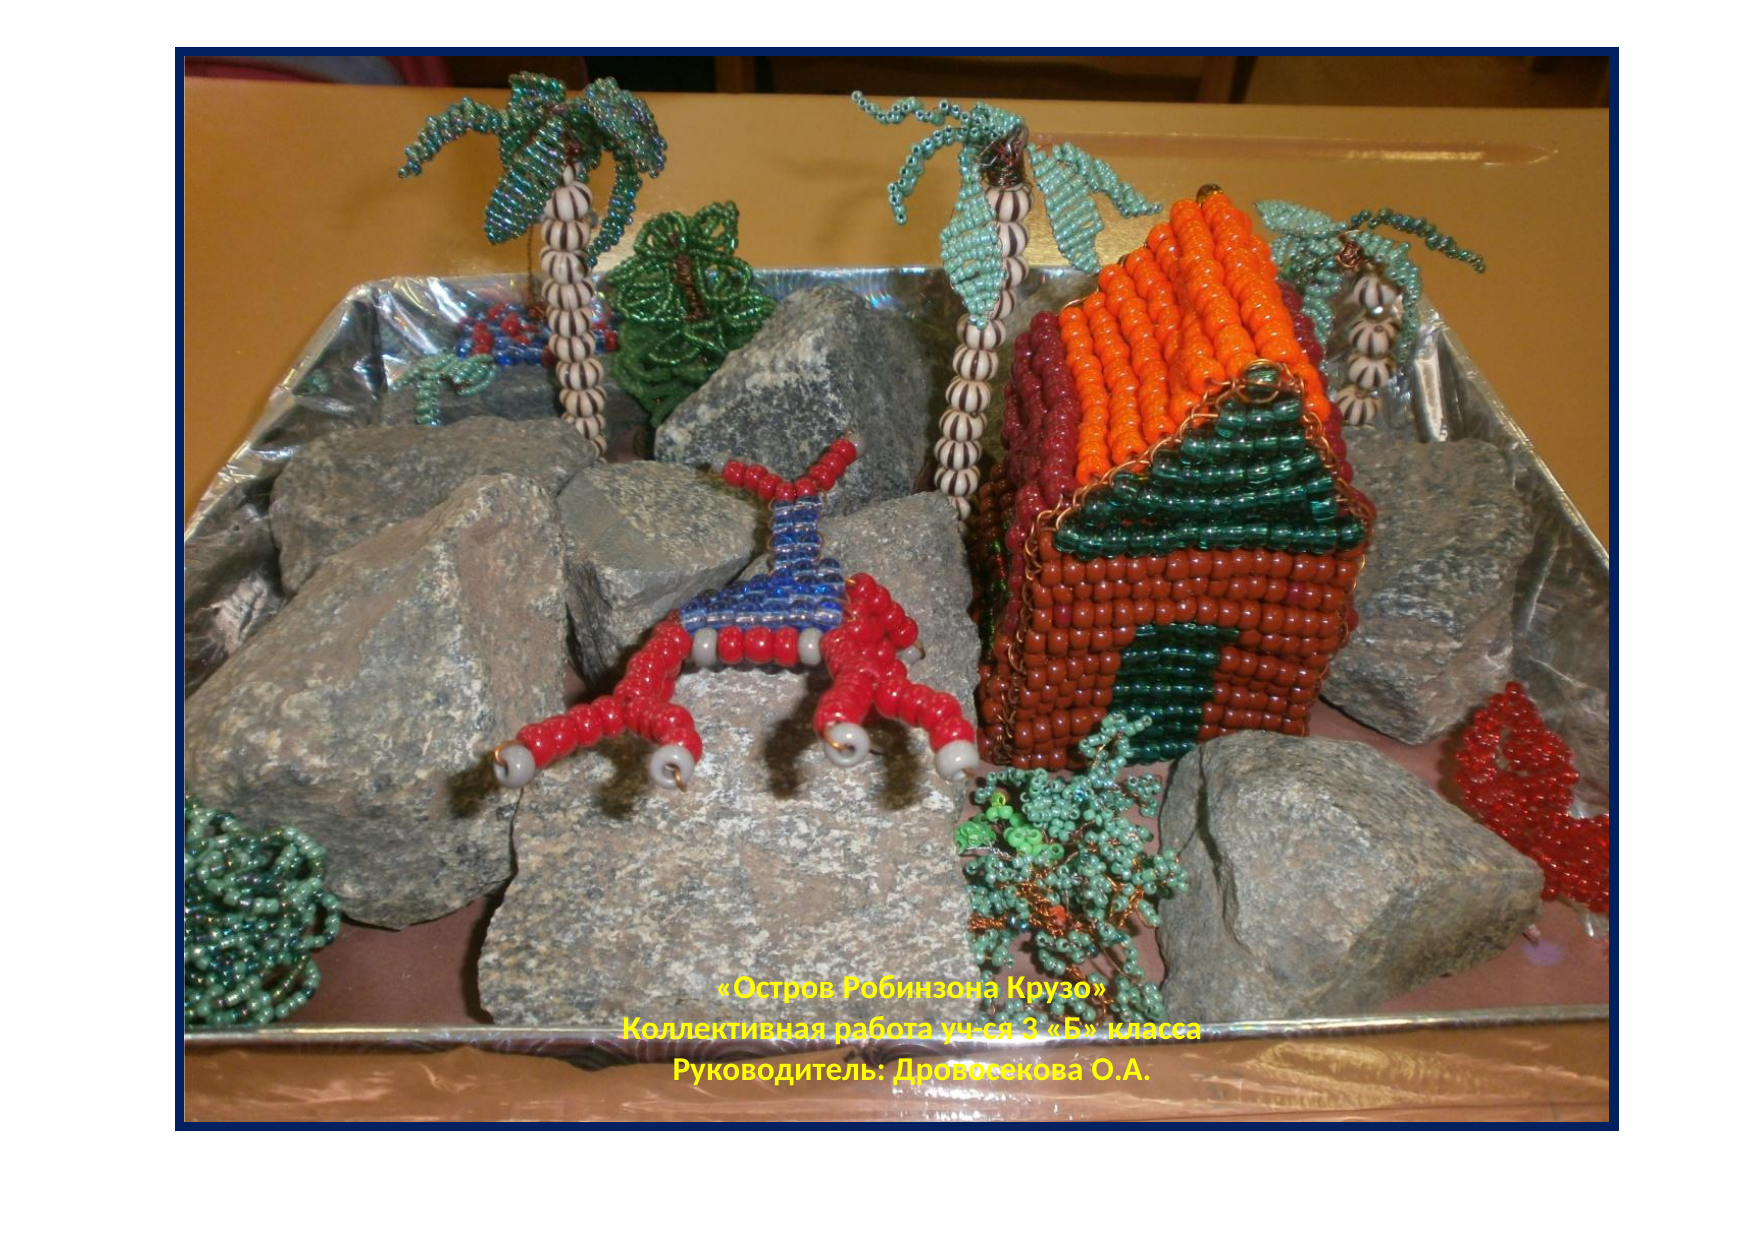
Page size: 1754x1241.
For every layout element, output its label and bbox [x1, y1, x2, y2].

picture [184, 56, 1609, 1122]
